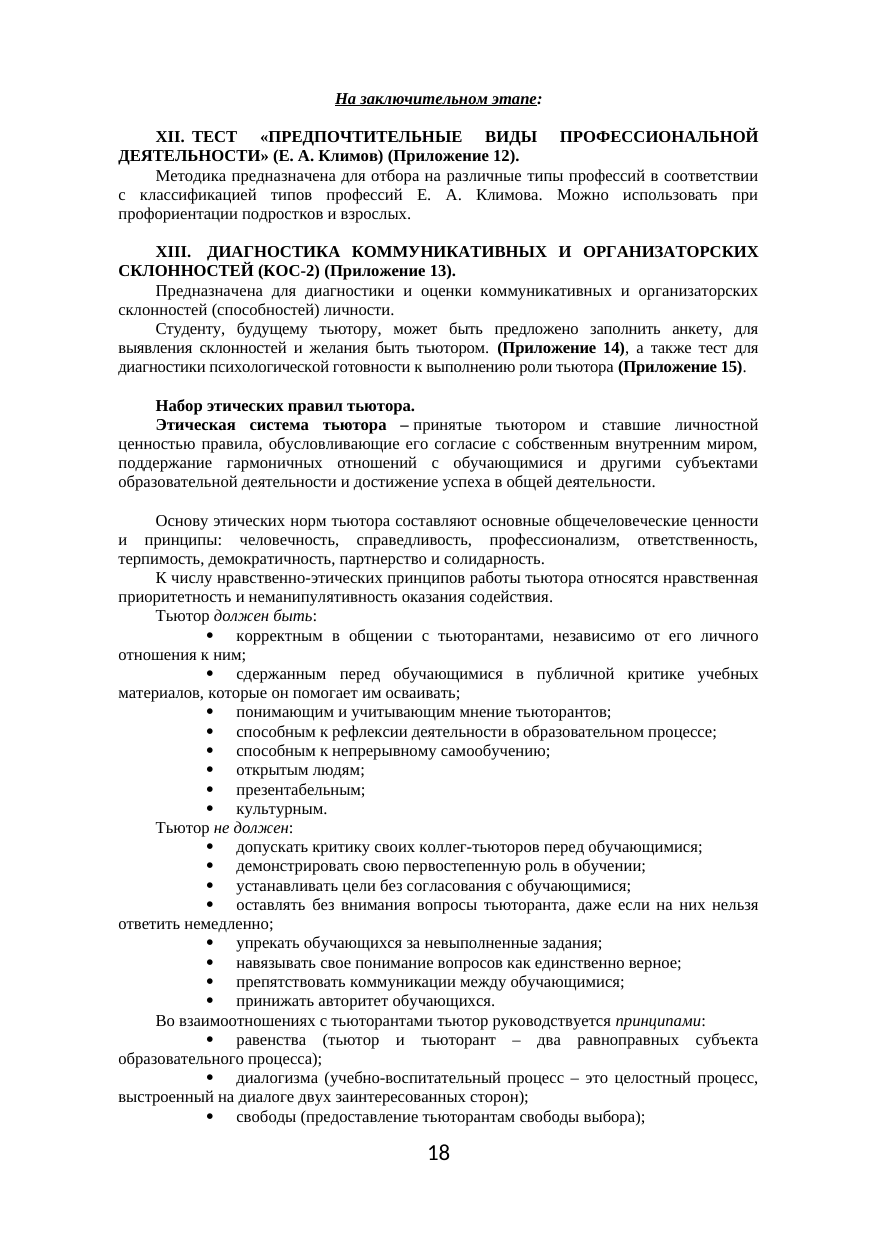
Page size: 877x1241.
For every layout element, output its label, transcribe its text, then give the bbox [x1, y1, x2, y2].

text К числу нравственно-этических принципов работы тьютора относятся нравственная приоритетность и неманипулятивность оказания содействия. [118, 568, 759, 606]
text Студенту, будущему тьютору, может быть предложено заполнить анкету, для выявления склонностей и желания быть тьютором. (Приложение 14), а также тест для диагностики психологической готовности к выполнению роли тьютора (Приложение 15). [118, 319, 759, 376]
list принижать авторитет обучающихся. [118, 991, 759, 1010]
list оставлять без внимания вопросы тьюторанта, даже если на них нельзя ответить немедленно; [118, 895, 759, 933]
list упрекать обучающихся за невыполненные задания; [118, 933, 759, 952]
list диалогизма (учебно-воспитательный процесс – это целостный процесс, выстроенный на диалоге двух заинтересованных сторон); [118, 1068, 759, 1106]
text Тьютор должен быть: [118, 606, 759, 625]
text Набор этических правил тьютора. [118, 395, 759, 414]
text На заключительном этапе: [118, 89, 759, 108]
list демонстрировать свою первостепенную роль в обучении; [118, 856, 759, 876]
list допускать критику своих коллег-тьюторов перед обучающимися; [118, 837, 759, 856]
list устанавливать цели без согласования с обучающимися; [118, 876, 759, 895]
text Во взаимоотношениях с тьюторантами тьютор руководствуется принципами: [118, 1010, 759, 1029]
list препятствовать коммуникации между обучающимися; [118, 972, 759, 991]
list сдержанным перед обучающимися в публичной критике учебных материалов, которые он помогает им осваивать; [118, 664, 759, 702]
list ТЕСТ «ПРЕДПОЧТИТЕЛЬНЫЕ ВИДЫ ПРОФЕССИОНАЛЬНОЙ ДЕЯТЕЛЬНОСТИ» (Е. А. Климов) (Приложение 12). [118, 127, 759, 165]
list культурным. [118, 798, 759, 818]
text Этическая система тьютора – принятые тьютором и ставшие личностной ценностью правила, обусловливающие его согласие с собственным внутренним миром, поддержание гармоничных отношений с обучающимися и другими субъектами образовательной деятельности и достижение успеха в общей деятельности. [118, 414, 759, 491]
list навязывать свое понимание вопросов как единственно верное; [118, 952, 759, 972]
list презентабельным; [118, 779, 759, 798]
list открытым людям; [118, 760, 759, 779]
text Предназначена для диагностики и оценки коммуникативных и организаторских склонностей (способностей) личности. [118, 280, 759, 319]
list понимающим и учитывающим мнение тьюторантов; [118, 702, 759, 721]
list свободы (предоставление тьюторантам свободы выбора); [118, 1106, 759, 1126]
list равенства (тьютор и тьюторант – два равноправных субъекта образовательного процесса); [118, 1029, 759, 1068]
text Основу этических норм тьютора составляют основные общечеловеческие ценности и принципы: человечность, справедливость, профессионализм, ответственность, терпимость, демократичность, партнерство и солидарность. [118, 510, 759, 568]
list способным к рефлексии деятельности в образовательном процессе; [118, 721, 759, 741]
text Тьютор не должен: [118, 818, 759, 837]
list корректным в общении с тьюторантами, независимо от его личного отношения к ним; [118, 625, 759, 664]
list ДИАГНОСТИКА КОММУНИКАТИВНЫХ И ОРГАНИЗАТОРСКИХ СКЛОННОСТЕЙ (КОС-2) (Приложение 13). [118, 242, 759, 280]
list способным к непрерывному самообучению; [118, 741, 759, 760]
text Методика предназначена для отбора на различные типы профессий в соответствии с классификацией типов профессий Е. А. Климова. Можно использовать при профориентации подростков и взрослых. [118, 165, 759, 223]
